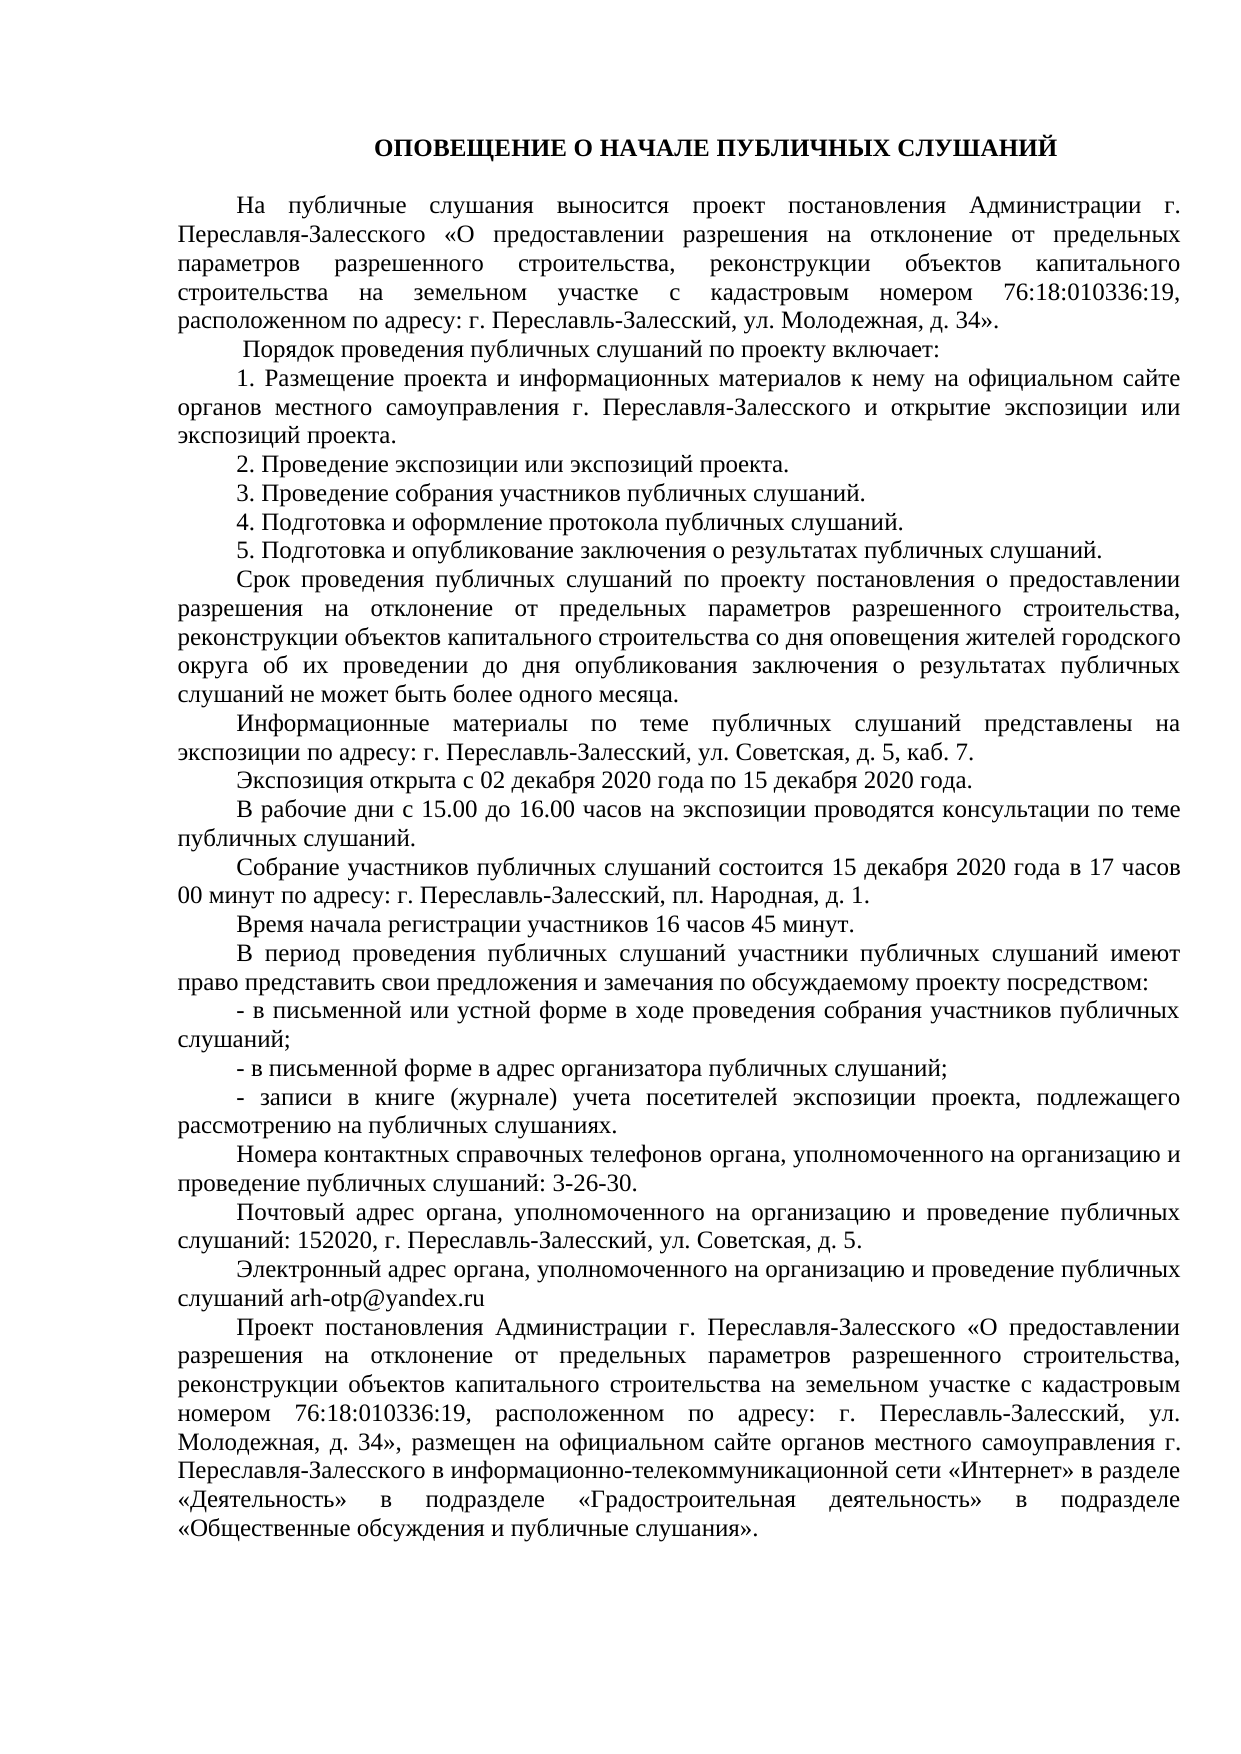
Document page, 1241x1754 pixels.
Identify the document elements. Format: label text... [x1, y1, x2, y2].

text 2. Проведение экспозиции или экспозиций проекта. [177, 449, 1181, 478]
text На публичные слушания выносится проект постановления Администрации г. Переславля-Залесского «О предоставлении разрешения на отклонение от предельных параметров разрешенного строительства, реконструкции объектов капитального строительства на земельном участке с кадастровым номером 76:18:010336:19, расположенном по адресу: г. Переславль-Залесский, ул. Молодежная, д. 34». [177, 190, 1181, 334]
text В рабочие дни с 15.00 до 16.00 часов на экспозиции проводятся консультации по теме публичных слушаний. [177, 794, 1181, 852]
text Номера контактных справочных телефонов органа, уполномоченного на организацию и проведение публичных слушаний: 3-26-30. [177, 1139, 1181, 1197]
text 1. Размещение проекта и информационных материалов к нему на официальном сайте органов местного самоуправления г. Переславля-Залесского и открытие экспозиции или экспозиций проекта. [177, 363, 1181, 449]
text В период проведения публичных слушаний участники публичных слушаний имеют право представить свои предложения и замечания по обсуждаемому проекту посредством: [177, 938, 1181, 995]
text Время начала регистрации участников 16 часов 45 минут. [177, 909, 1181, 938]
text Почтовый адрес органа, уполномоченного на организацию и проведение публичных слушаний: 152020, г. Переславль-Залесский, ул. Советская, д. 5. [177, 1197, 1181, 1254]
text 4. Подготовка и оформление протокола публичных слушаний. [177, 507, 1181, 535]
text - в письменной или устной форме в ходе проведения собрания участников публичных слушаний; [177, 995, 1181, 1053]
text ОПОВЕЩЕНИЕ О НАЧАЛЕ ПУБЛИЧНЫХ СЛУШАНИЙ [177, 133, 1181, 162]
text Экспозиция открыта с 02 декабря 2020 года по 15 декабря 2020 года. [177, 765, 1181, 794]
text Электронный адрес органа, уполномоченного на организацию и проведение публичных слушаний arh-otp@yandex.ru [177, 1254, 1181, 1312]
text 5. Подготовка и опубликование заключения о результатах публичных слушаний. [177, 535, 1181, 564]
text - записи в книге (журнале) учета посетителей экспозиции проекта, подлежащего рассмотрению на публичных слушаниях. [177, 1082, 1181, 1139]
text Порядок проведения публичных слушаний по проекту включает: [177, 334, 1181, 363]
text Информационные материалы по теме публичных слушаний представлены на экспозиции по адресу: г. Переславль-Залесский, ул. Советская, д. 5, каб. 7. [177, 708, 1181, 765]
text - в письменной форме в адрес организатора публичных слушаний; [177, 1053, 1181, 1082]
text Проект постановления Администрации г. Переславля-Залесского «О предоставлении разрешения на отклонение от предельных параметров разрешенного строительства, реконструкции объектов капитального строительства на земельном участке с кадастровым номером 76:18:010336:19, расположенном по адресу: г. Переславль-Залесский, ул. Молодежная, д. 34», размещен на официальном сайте органов местного самоуправления г. Переславля-Залесского в информационно-телекоммуникационной сети «Интернет» в разделе «Деятельность» в подразделе «Градостроительная деятельность» в подразделе «Общественные обсуждения и публичные слушания». [177, 1312, 1181, 1542]
text Срок проведения публичных слушаний по проекту постановления о предоставлении разрешения на отклонение от предельных параметров разрешенного строительства, реконструкции объектов капитального строительства со дня оповещения жителей городского округа об их проведении до дня опубликования заключения о результатах публичных слушаний не может быть более одного месяца. [177, 564, 1181, 708]
text Собрание участников публичных слушаний состоится 15 декабря 2020 года в 17 часов 00 минут по адресу: г. Переславль-Залесский, пл. Народная, д. 1. [177, 852, 1181, 909]
text 3. Проведение собрания участников публичных слушаний. [177, 478, 1181, 507]
